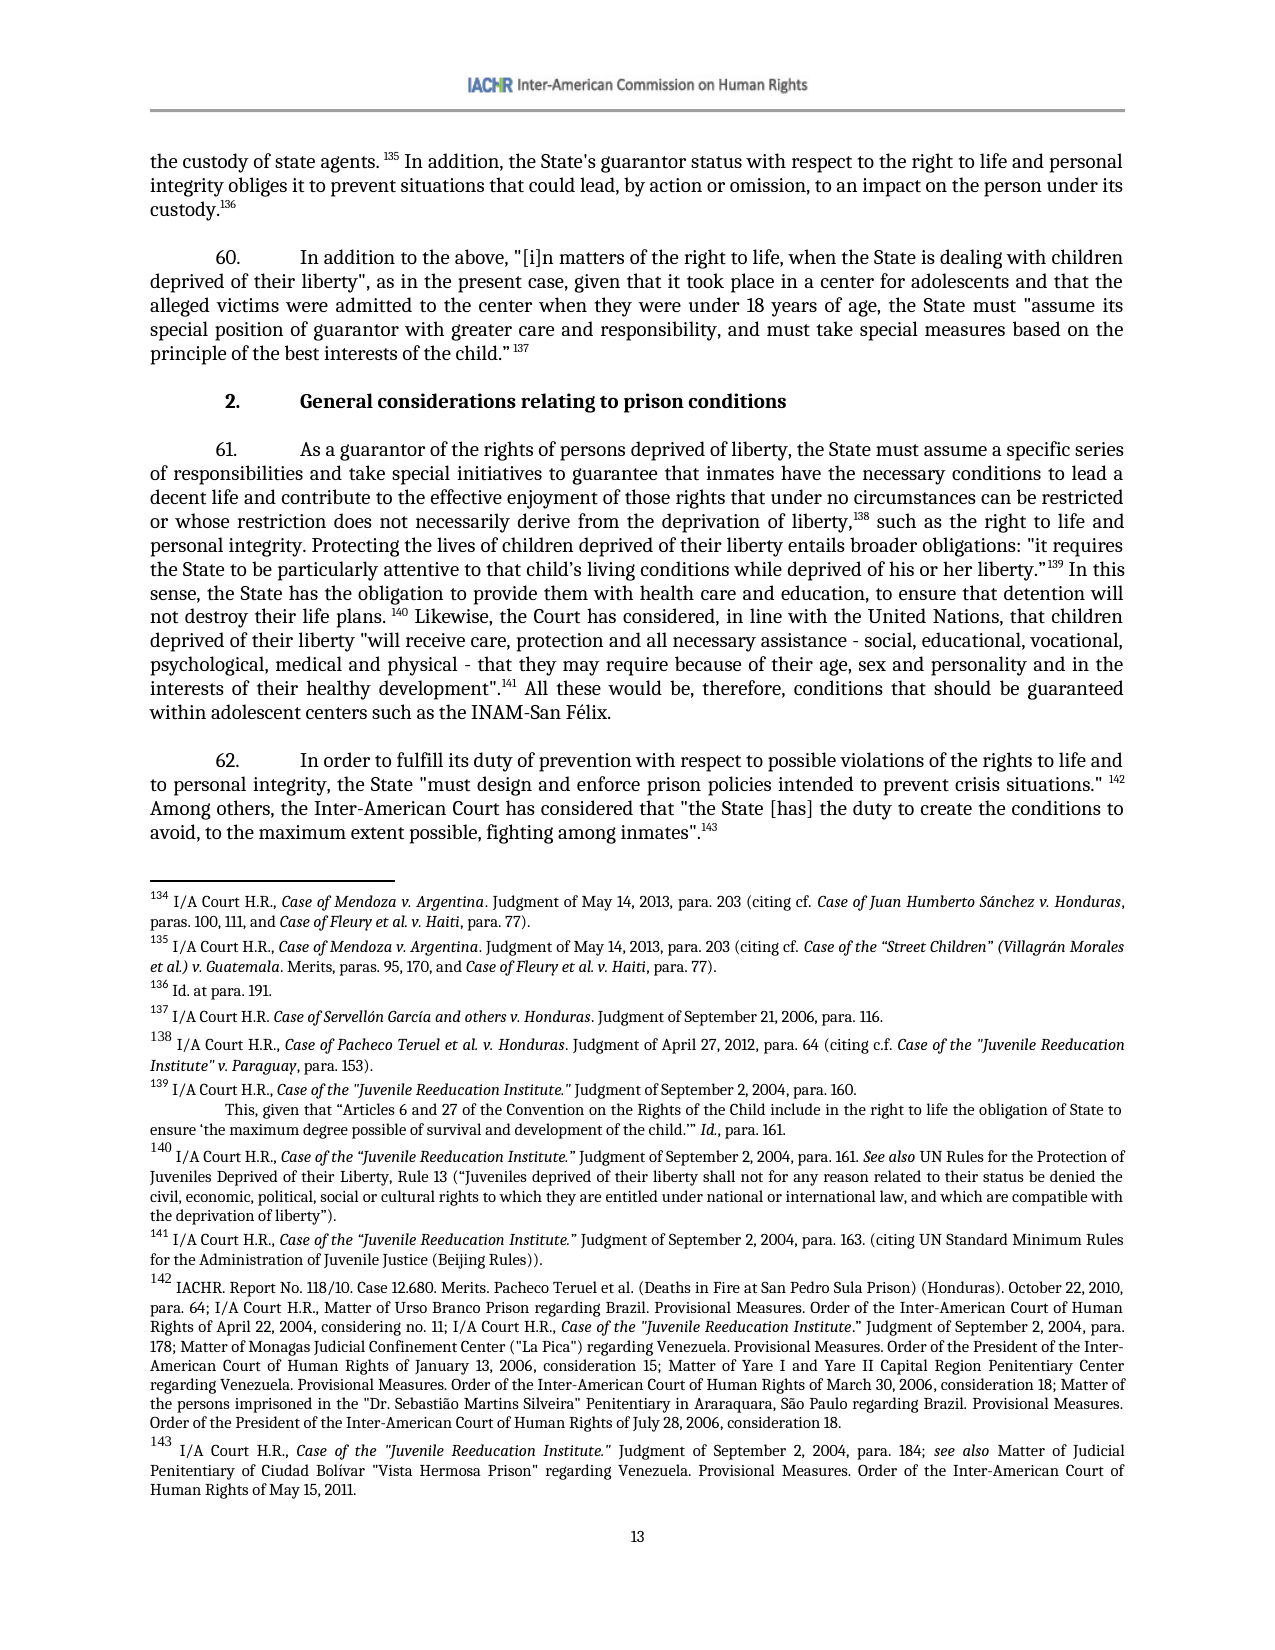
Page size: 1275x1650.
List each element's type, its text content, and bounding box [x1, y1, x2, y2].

picture [456, 75, 819, 95]
list In addition to the above, "[i]n matters of the right to life, when the State is dealing with children deprived of their liberty", as in the present case, given that it took place in a center for adolescents and that the alleged victims were admitted to the center when they were under 18 years of age, the State must "assume its special position of guarantor with greater care and responsibility, and must take special measures based on the principle of the best interests of the child.” [150, 246, 1125, 366]
list In order to fulfill its duty of prevention with respect to possible violations of the rights to life and to personal integrity, the State "must design and enforce prison policies intended to prevent crisis situations." Among others, the Inter-American Court has considered that "the State [has] the duty to create the conditions to avoid, to the maximum extent possible, fighting among inmates". [150, 749, 1125, 845]
list Therefore, "whenever a individual is deprived of liberty in normal health and subsequently displays health problems, the State must provide a satisfactory and credible explanation for this situation and disprove the allegations of its responsibility with adequate probative elements." Accordingly, the absence of a satisfactory explanation leads to a presumption of state responsibility for the injuries of a person who has been in the custody of state agents. In addition, the State's guarantor status with respect to the right to life and personal integrity obliges it to prevent situations that could lead, by action or omission, to an impact on the person under its custody. [150, 150, 1125, 222]
list As a guarantor of the rights of persons deprived of liberty, the State must assume a specific series of responsibilities and take special initiatives to guarantee that inmates have the necessary conditions to lead a decent life and contribute to the effective enjoyment of those rights that under no circumstances can be restricted or whose restriction does not necessarily derive from the deprivation of liberty, such as the right to life and personal integrity. Protecting the lives of children deprived of their liberty entails broader obligations: "it requires the State to be particularly attentive to that child’s living conditions while deprived of his or her liberty.” In this sense, the State has the obligation to provide them with health care and education, to ensure that detention will not destroy their life plans. Likewise, the Court has considered, in line with the United Nations, that children deprived of their liberty "will receive care, protection and all necessary assistance - social, educational, vocational, psychological, medical and physical - that they may require because of their age, sex and personality and in the interests of their healthy development". All these would be, therefore, conditions that should be guaranteed within adolescent centers such as the INAM-San Félix. [150, 437, 1125, 725]
list General considerations relating to prison conditions [225, 389, 1125, 413]
